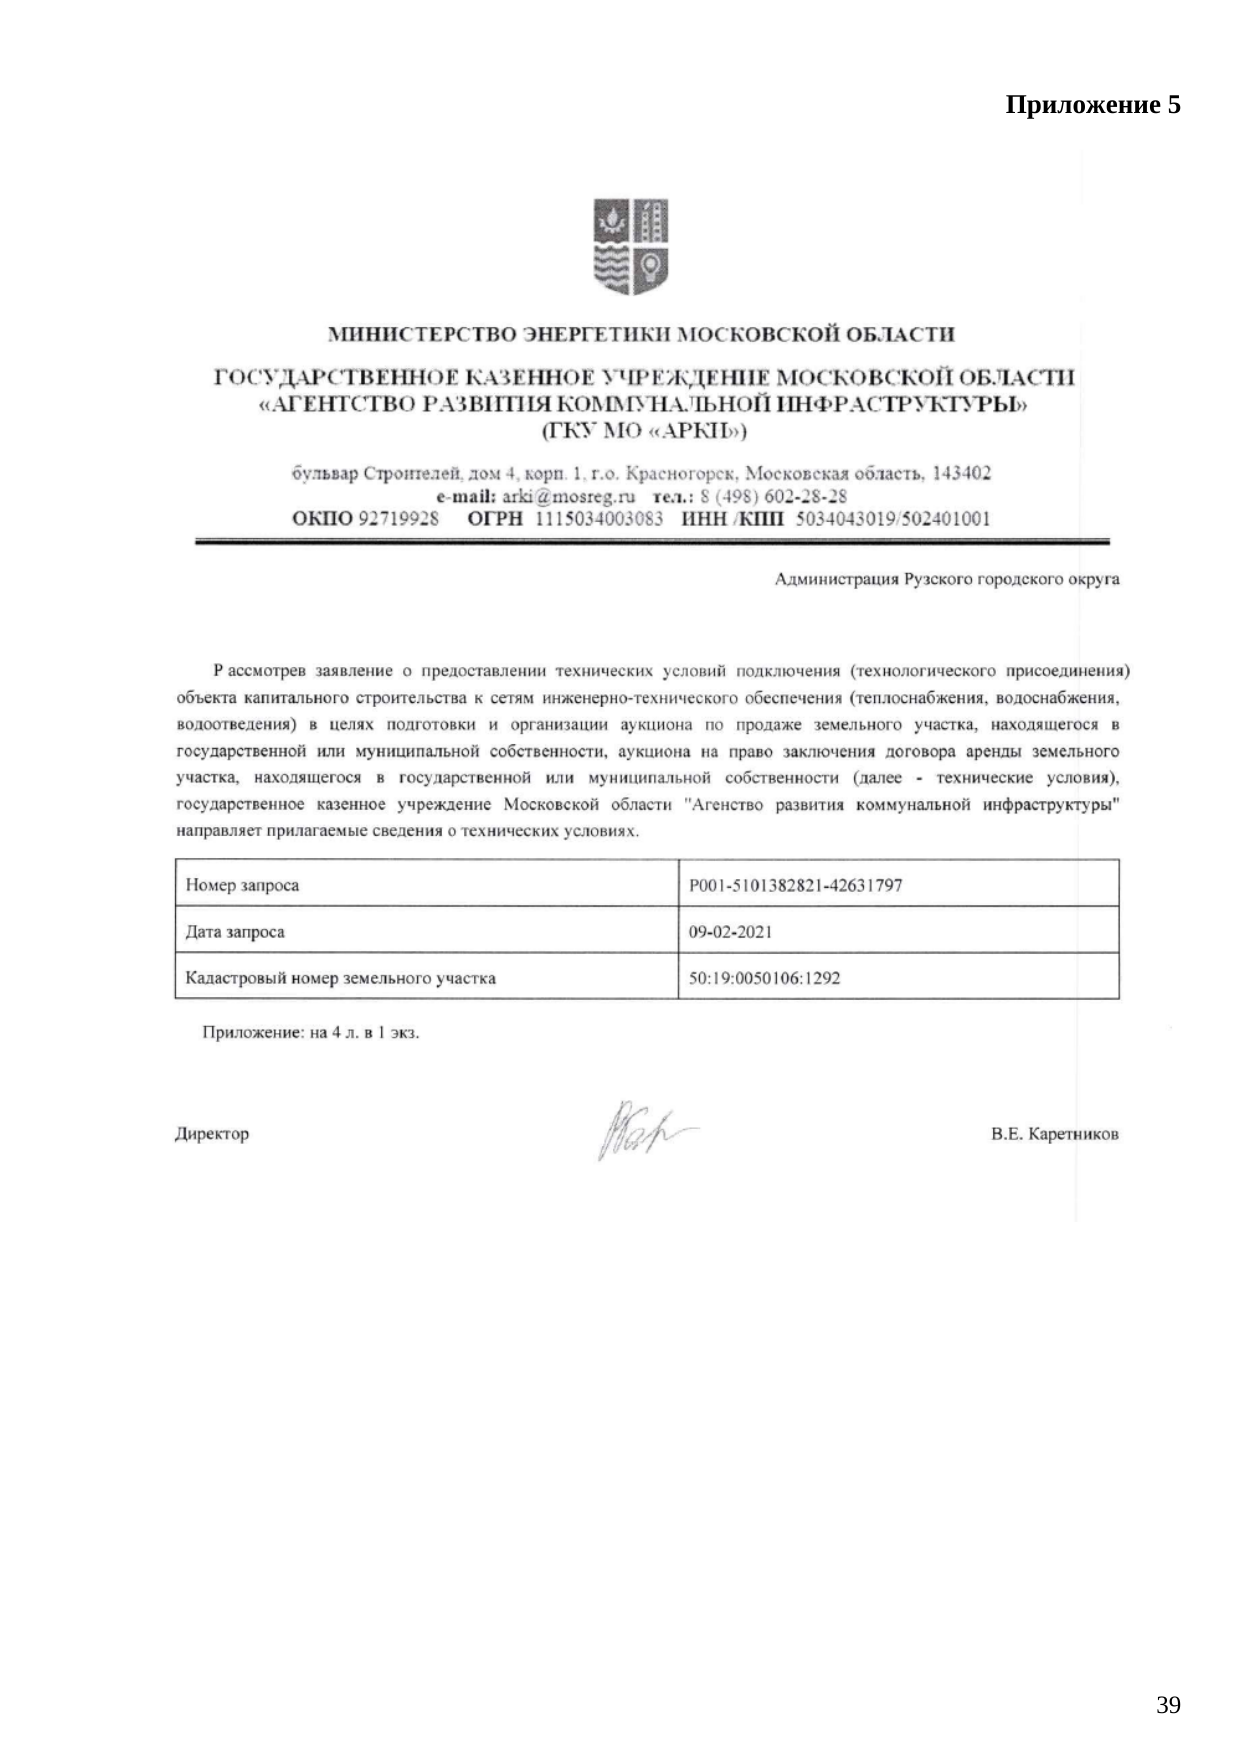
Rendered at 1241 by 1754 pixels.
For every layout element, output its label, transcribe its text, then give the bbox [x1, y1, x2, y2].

picture [103, 146, 1182, 1222]
subtitle Приложение 5 [43, 89, 1181, 120]
